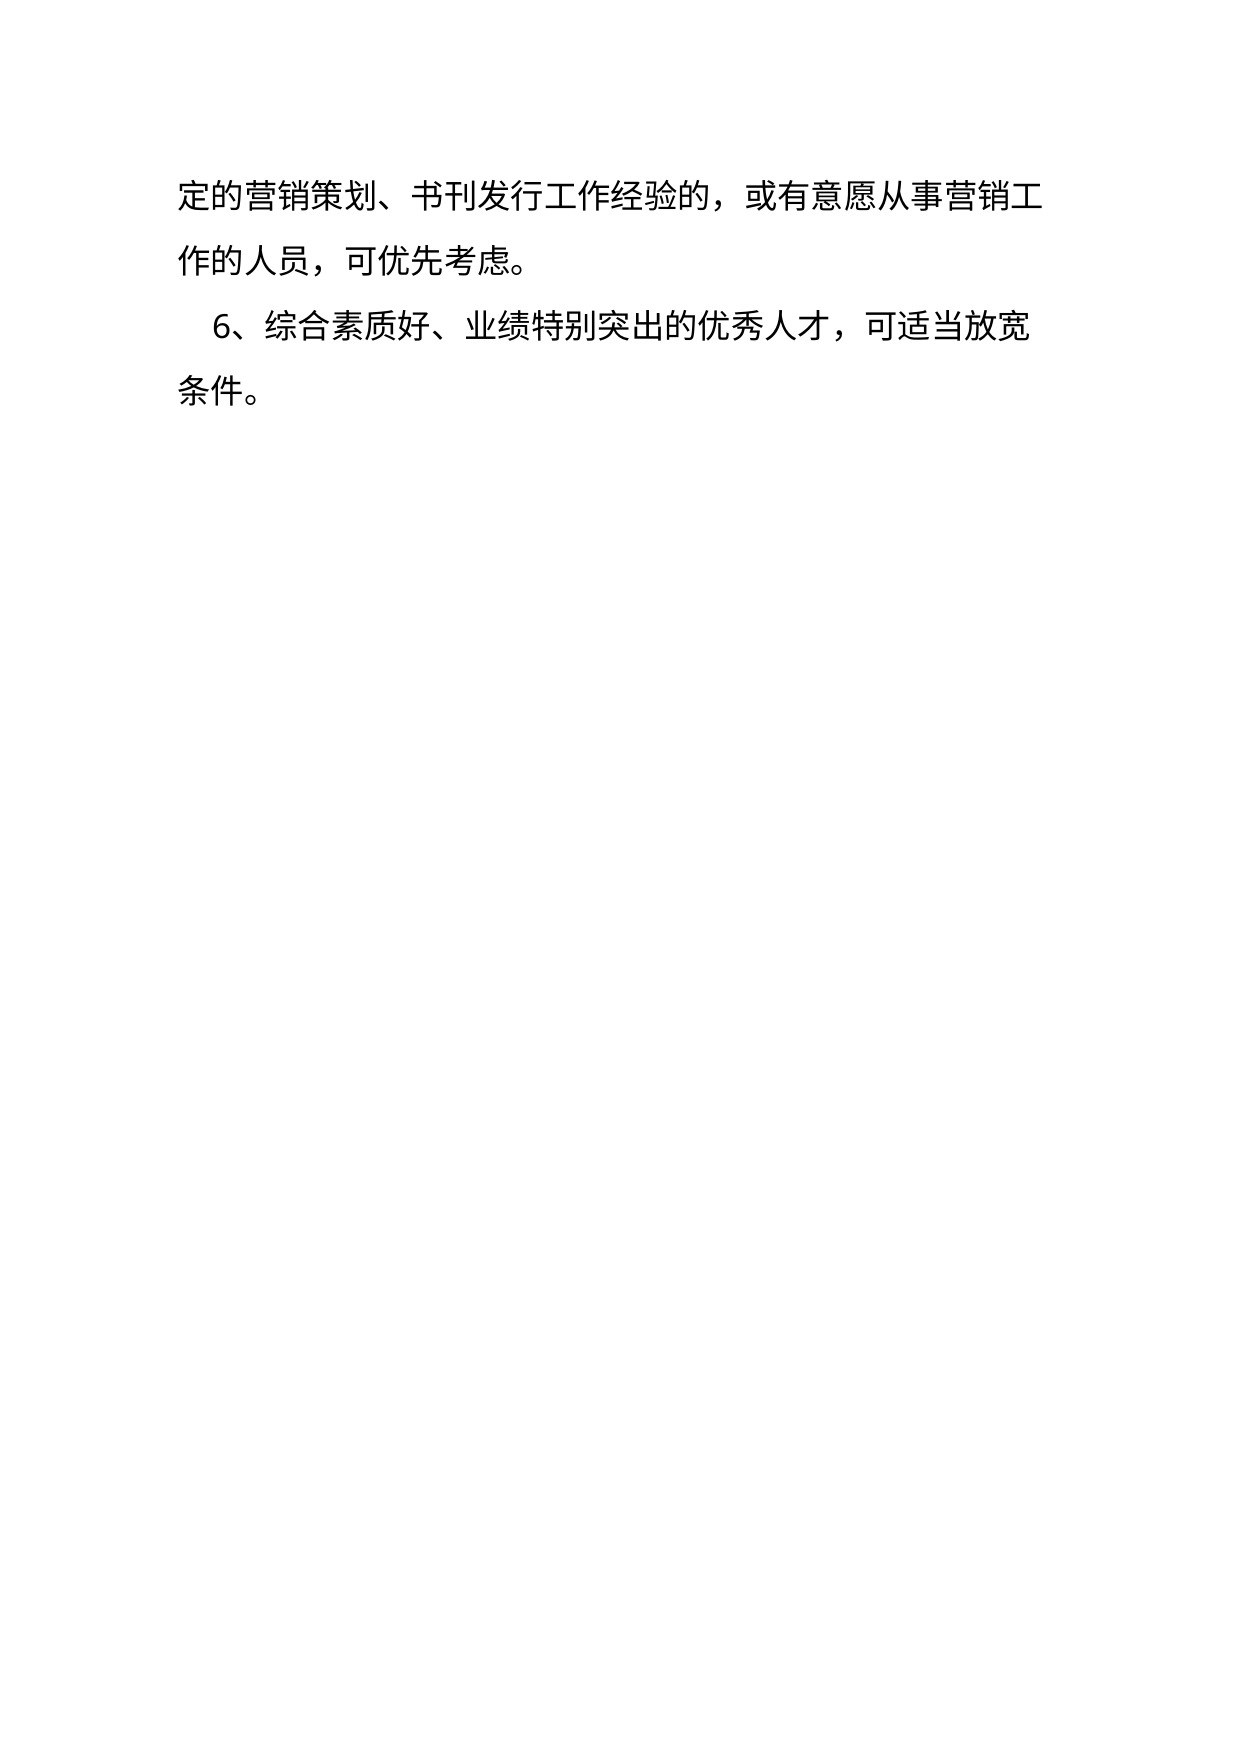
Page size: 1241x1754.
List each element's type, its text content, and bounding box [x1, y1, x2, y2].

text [177, 162, 1063, 292]
text 6、综合素质好、业绩特别突出的优秀人才，可适当放宽条件。 [177, 292, 1063, 422]
